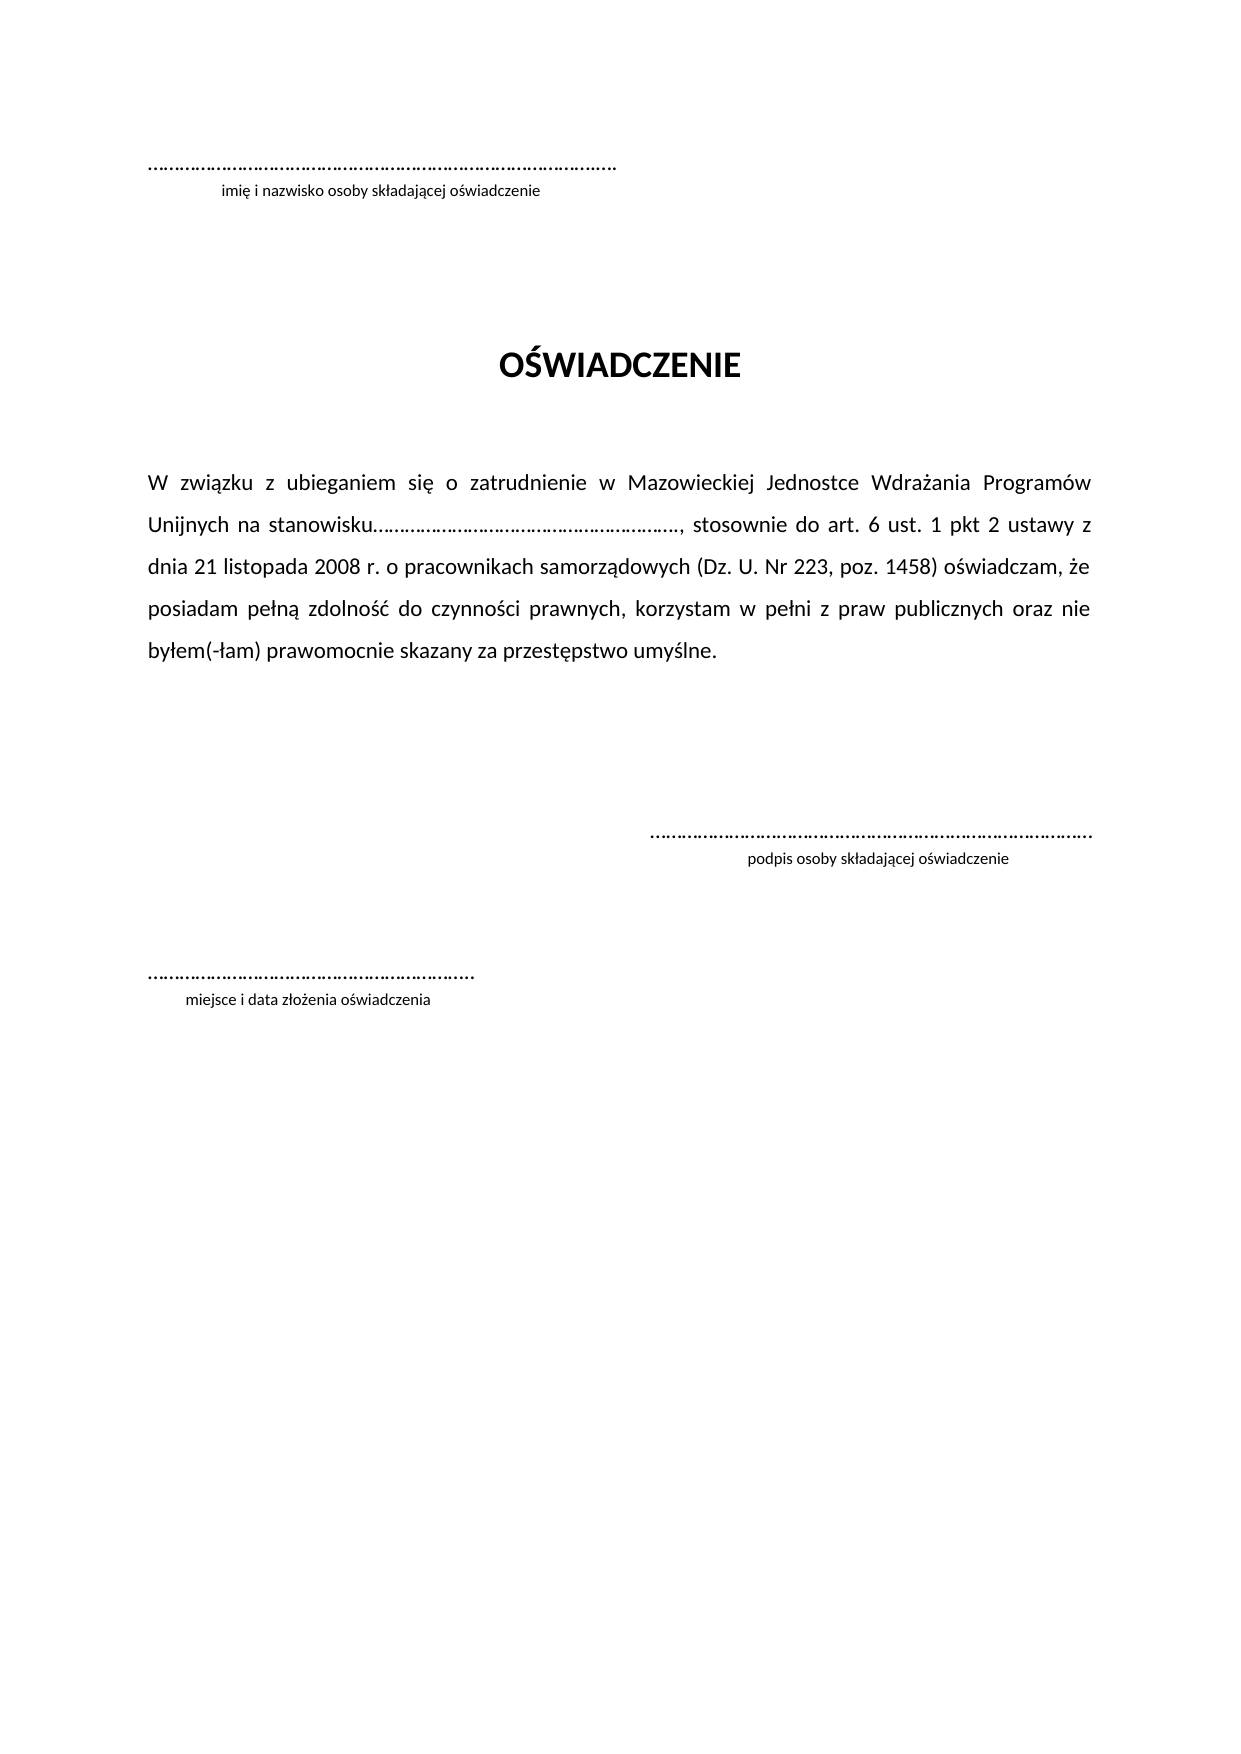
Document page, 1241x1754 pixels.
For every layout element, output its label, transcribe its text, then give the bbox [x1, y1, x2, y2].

text ………………………………………………………………………….…. [148, 148, 1093, 176]
text podpis osoby składającej oświadczenie [590, 848, 1093, 868]
text W związku z ubieganiem się o zatrudnienie w Mazowieckiej Jednostce Wdrażania Programów Unijnych na stanowisku…………………………………………………., stosownie do art. 6 ust. 1 pkt 2 ustawy z dnia 21 listopada 2008 r. o pracownikach samorządowych (Dz. U. Nr 223, poz. 1458) oświadczam, że posiadam pełną zdolność do czynności prawnych, korzystam w pełni z praw publicznych oraz nie byłem(-łam) prawomocnie skazany za przestępstwo umyślne. [148, 468, 1093, 664]
text OŚWIADCZENIE [148, 341, 1093, 387]
text imię i nazwisko osoby składającej oświadczenie [148, 180, 1093, 200]
text ………………………………………………………………………… [148, 816, 1093, 844]
text …………………………………………………….. [148, 957, 1093, 985]
text miejsce i data złożenia oświadczenia [148, 989, 1093, 1009]
